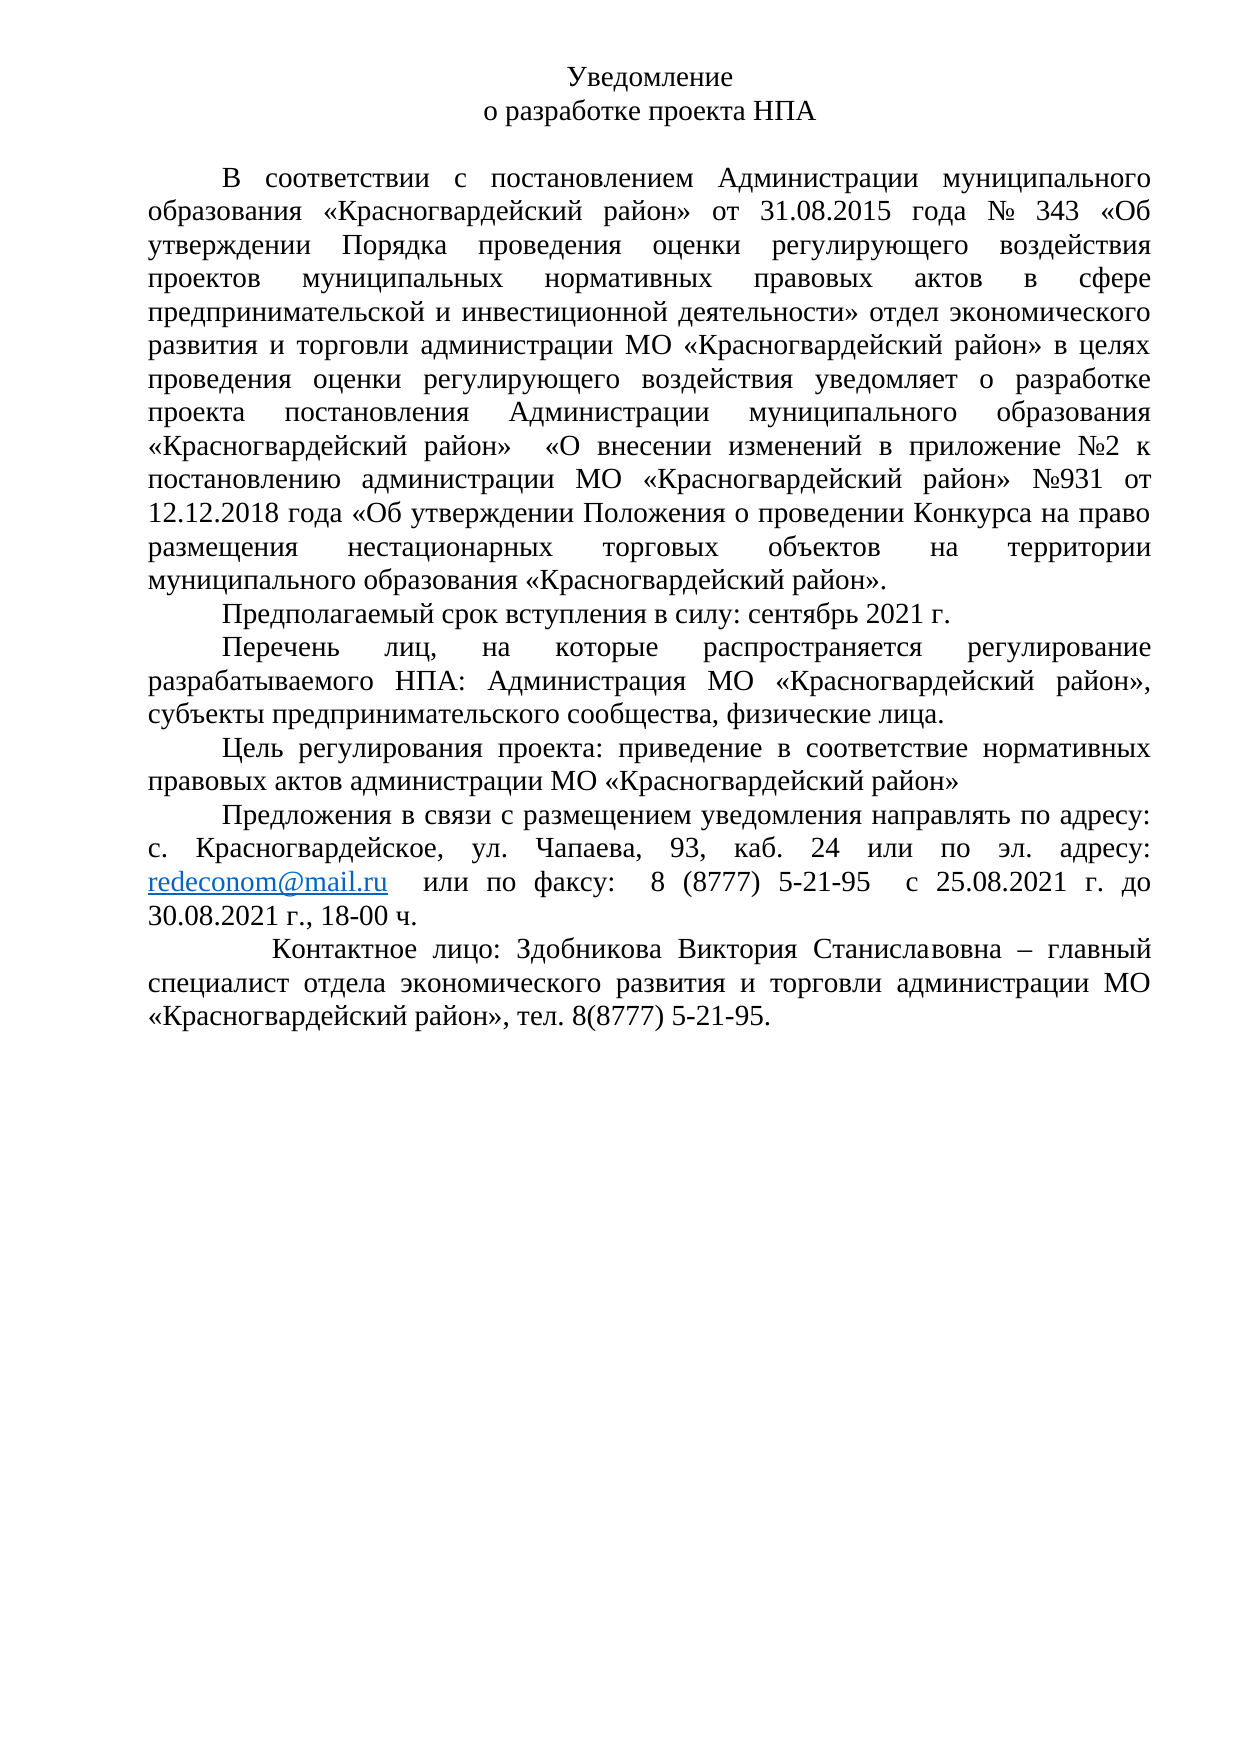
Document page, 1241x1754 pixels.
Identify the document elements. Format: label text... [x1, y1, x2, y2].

text Перечень лиц, на которые распространяется регулирование разрабатываемого НПА: Администрация МО «Красногвардейский район», субъекты предпринимательского сообщества, физические лица. [148, 629, 1152, 730]
text Контактное лицо: Здобникова Виктория Станиславовна – главный специалист отдела экономического развития и торговли администрации МО «Красногвардейский район», тел. 8(8777) 5-21-95. [148, 931, 1152, 1032]
text Цель регулирования проекта: приведение в соответствие нормативных правовых актов администрации МО «Красногвардейский район» [148, 730, 1152, 797]
text Предполагаемый срок вступления в силу: сентябрь 2021 г. [148, 596, 1152, 629]
text Уведомление [148, 59, 1152, 93]
text В соответствии с постановлением Администрации муниципального образования «Красногвардейский район» от 31.08.2015 года № 343 «Об утверждении Порядка проведения оценки регулирующего воздействия проектов муниципальных нормативных правовых актов в сфере предпринимательской и инвестиционной деятельности» отдел экономического развития и торговли администрации МО «Красногвардейский район» в целях проведения оценки регулирующего воздействия уведомляет о разработке проекта постановления Администрации муниципального образования «Красногвардейский район» «О внесении изменений в приложение №2 к постановлению администрации МО «Красногвардейский район» №931 от 12.12.2018 года «Об утверждении Положения о проведении Конкурса на право размещения нестационарных торговых объектов на территории муниципального образования «Красногвардейский район». [148, 160, 1152, 596]
text о разработке проекта НПА [148, 93, 1152, 126]
text Предложения в связи с размещением уведомления направлять по адресу: с. Красногвардейское, ул. Чапаева, 93, каб. 24 или по эл. адресу: redeconom@mail.ru или по факсу: 8 (8777) 5-21-95 с 25.08.2021 г. до 30.08.2021 г., 18-00 ч. [148, 797, 1152, 931]
